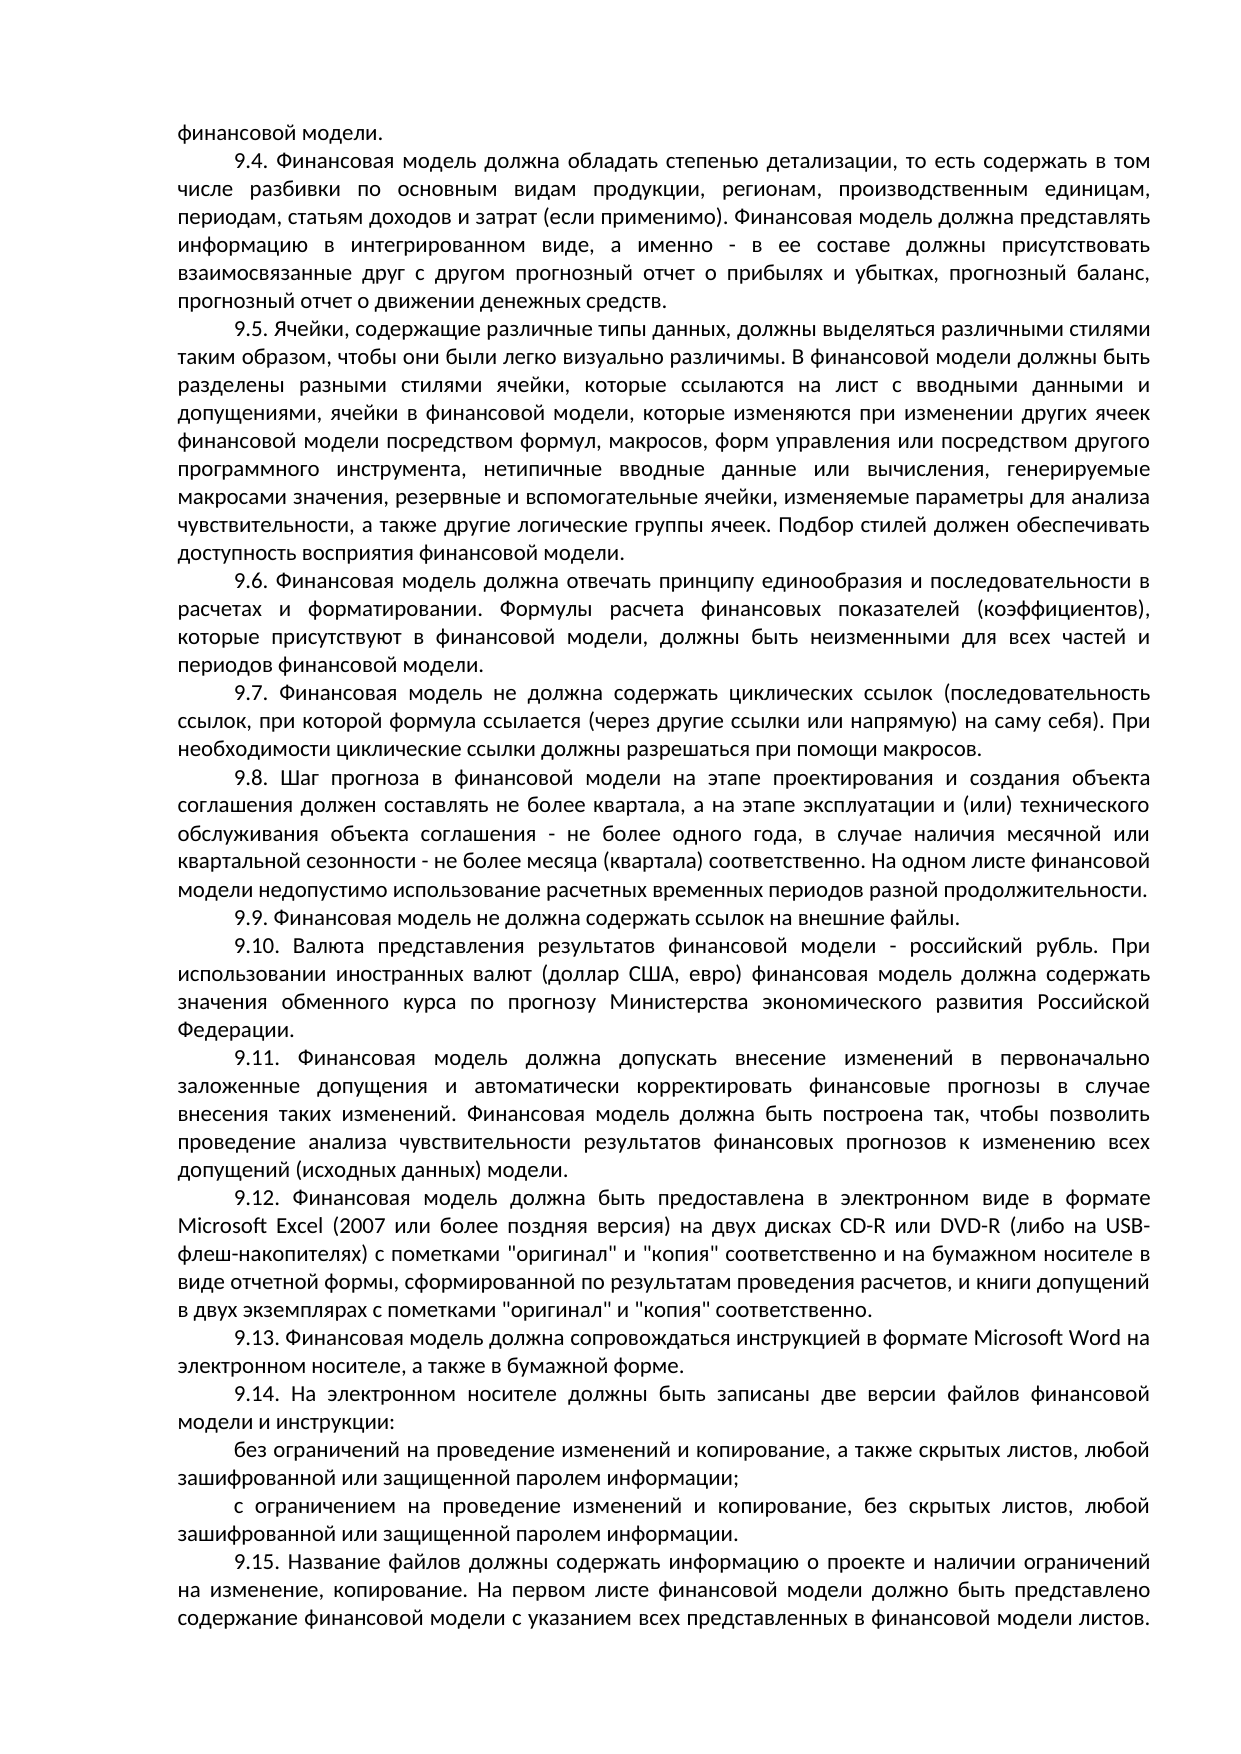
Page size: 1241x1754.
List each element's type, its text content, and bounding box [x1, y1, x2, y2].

text 9.4. Финансовая модель должна обладать степенью детализации, то есть содержать в том числе разбивки по основным видам продукции, регионам, производственным единицам, периодам, статьям доходов и затрат (если применимо). Финансовая модель должна представлять информацию в интегрированном виде, а именно - в ее составе должны присутствовать взаимосвязанные друг с другом прогнозный отчет о прибылях и убытках, прогнозный баланс, прогнозный отчет о движении денежных средств. [177, 146, 1152, 314]
text 9.10. Валюта представления результатов финансовой модели - российский рубль. При использовании иностранных валют (доллар США, евро) финансовая модель должна содержать значения обменного курса по прогнозу Министерства экономического развития Российской Федерации. [177, 931, 1152, 1043]
text 9.9. Финансовая модель не должна содержать ссылок на внешние файлы. [177, 903, 1152, 931]
text 9.8. Шаг прогноза в финансовой модели на этапе проектирования и создания объекта соглашения должен составлять не более квартала, а на этапе эксплуатации и (или) технического обслуживания объекта соглашения - не более одного года, в случае наличия месячной или квартальной сезонности - не более месяца (квартала) соответственно. На одном листе финансовой модели недопустимо использование расчетных временных периодов разной продолжительности. [177, 763, 1152, 903]
text 9.6. Финансовая модель должна отвечать принципу единообразия и последовательности в расчетах и форматировании. Формулы расчета финансовых показателей (коэффициентов), которые присутствуют в финансовой модели, должны быть неизменными для всех частей и периодов финансовой модели. [177, 566, 1152, 678]
text 9.14. На электронном носителе должны быть записаны две версии файлов финансовой модели и инструкции: [177, 1379, 1152, 1435]
text 9.12. Финансовая модель должна быть предоставлена в электронном виде в формате Microsoft Excel (2007 или более поздняя версия) на двух дисках CD-R или DVD-R (либо на USB-флеш-накопителях) с пометками "оригинал" и "копия" соответственно и на бумажном носителе в виде отчетной формы, сформированной по результатам проведения расчетов, и книги допущений в двух экземплярах с пометками "оригинал" и "копия" соответственно. [177, 1183, 1152, 1323]
text без ограничений на проведение изменений и копирование, а также скрытых листов, любой зашифрованной или защищенной паролем информации; [177, 1435, 1152, 1491]
text 9.7. Финансовая модель не должна содержать циклических ссылок (последовательность ссылок, при которой формула ссылается (через другие ссылки или напрямую) на саму себя). При необходимости циклические ссылки должны разрешаться при помощи макросов. [177, 678, 1152, 763]
text с ограничением на проведение изменений и копирование, без скрытых листов, любой зашифрованной или защищенной паролем информации. [177, 1491, 1152, 1547]
text 9.11. Финансовая модель должна допускать внесение изменений в первоначально заложенные допущения и автоматически корректировать финансовые прогнозы в случае внесения таких изменений. Финансовая модель должна быть построена так, чтобы позволить проведение анализа чувствительности результатов финансовых прогнозов к изменению всех допущений (исходных данных) модели. [177, 1043, 1152, 1183]
text 9.13. Финансовая модель должна сопровождаться инструкцией в формате Microsoft Word на электронном носителе, а также в бумажной форме. [177, 1323, 1152, 1379]
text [177, 1547, 1152, 1631]
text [177, 118, 1152, 146]
text 9.5. Ячейки, содержащие различные типы данных, должны выделяться различными стилями таким образом, чтобы они были легко визуально различимы. В финансовой модели должны быть разделены разными стилями ячейки, которые ссылаются на лист с вводными данными и допущениями, ячейки в финансовой модели, которые изменяются при изменении других ячеек финансовой модели посредством формул, макросов, форм управления или посредством другого программного инструмента, нетипичные вводные данные или вычисления, генерируемые макросами значения, резервные и вспомогательные ячейки, изменяемые параметры для анализа чувствительности, а также другие логические группы ячеек. Подбор стилей должен обеспечивать доступность восприятия финансовой модели. [177, 314, 1152, 566]
